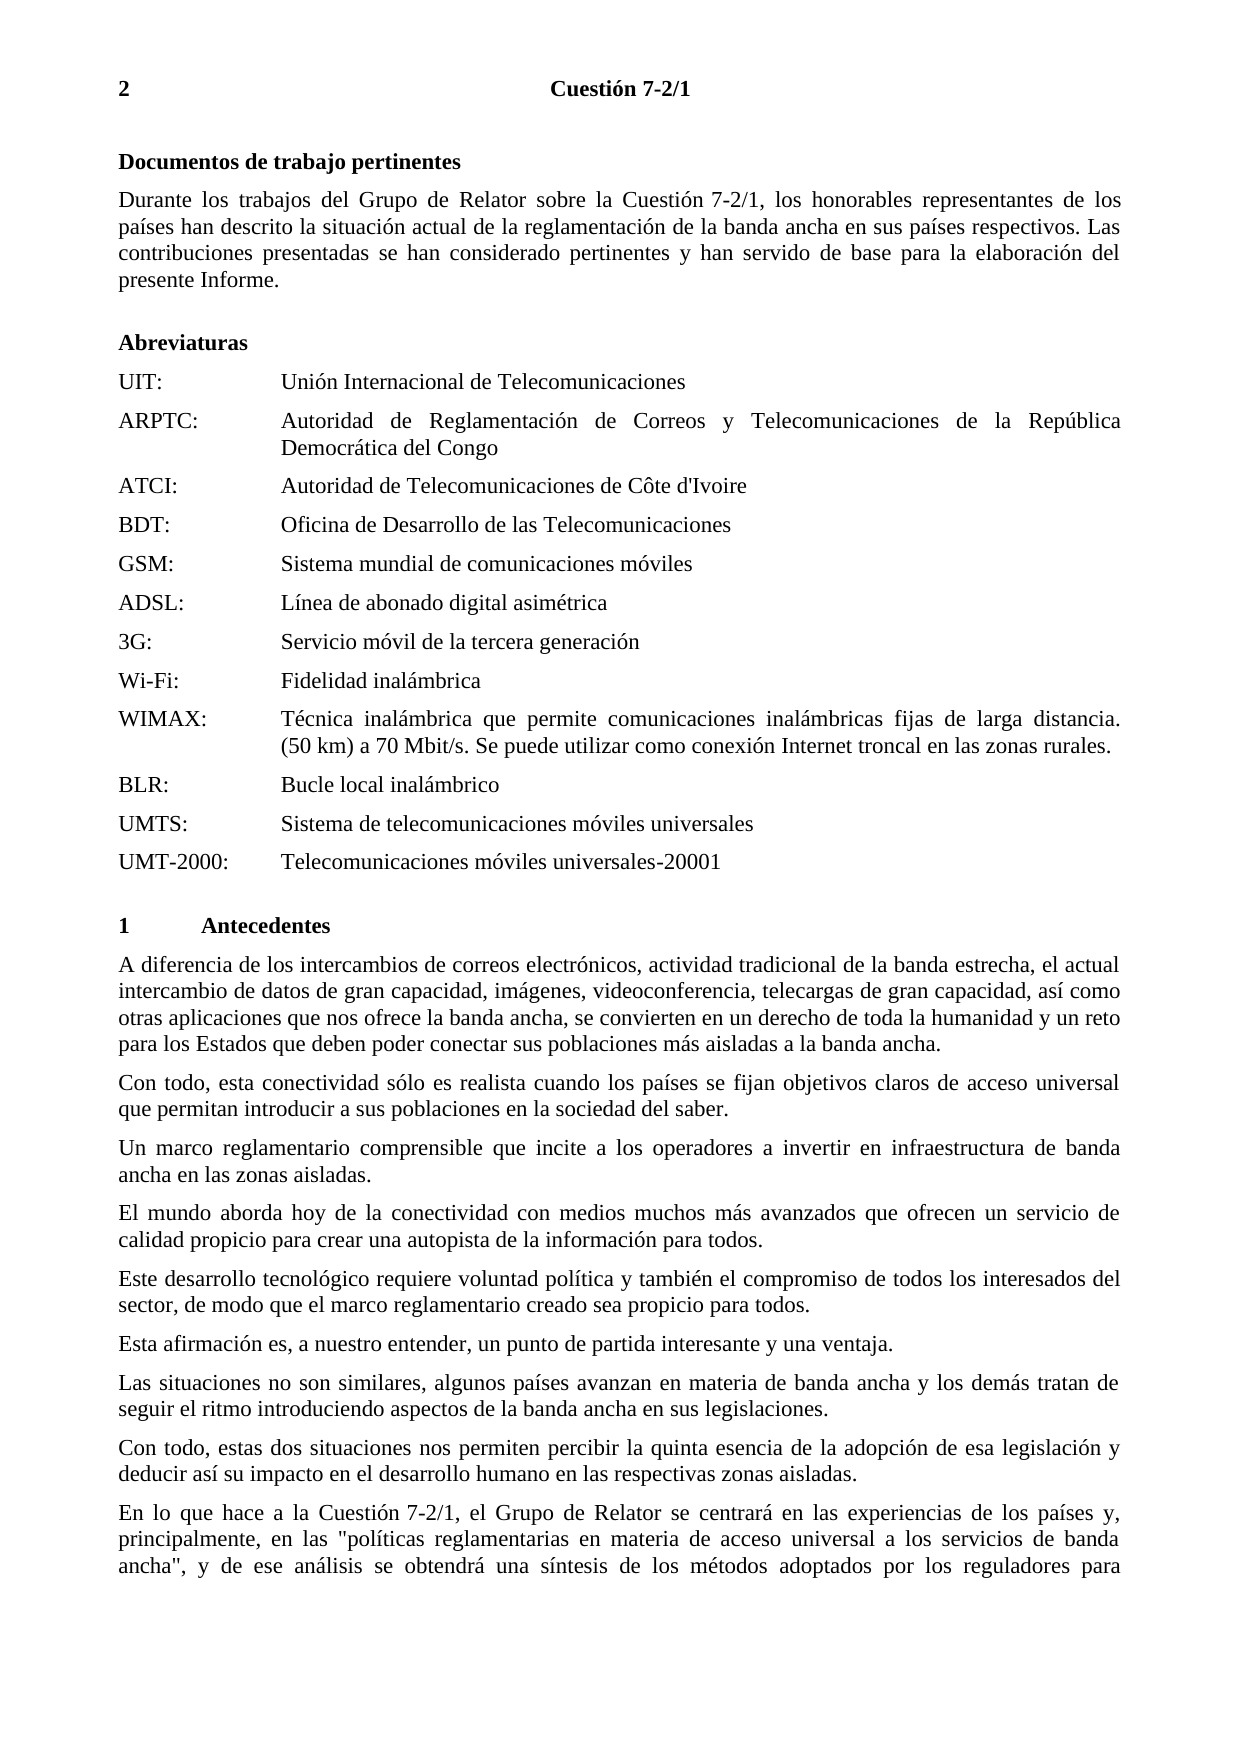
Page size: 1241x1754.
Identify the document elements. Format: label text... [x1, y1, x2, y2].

text WIMAX: Técnica inalámbrica que permite comunicaciones inalámbricas fijas de larga distancia. (50 km) a 70 Mbit/s. Se puede utilizar como conexión Internet troncal en las zonas rurales. [118, 706, 1122, 758]
text UMT-2000: Telecomunicaciones móviles universales-20001 [118, 848, 1122, 875]
text Esta afirmación es, a nuestro entender, un punto de partida interesante y una ventaja. [118, 1330, 1122, 1356]
text Con todo, estas dos situaciones nos permiten percibir la quinta esencia de la adopción de esa legislación y deducir así su impacto en el desarrollo humano en las respectivas zonas aisladas. [118, 1434, 1122, 1487]
text Las situaciones no son similares, algunos países avanzan en materia de banda ancha y los demás tratan de seguir el ritmo introduciendo aspectos de la banda ancha en sus legislaciones. [118, 1369, 1122, 1421]
subtitle Documentos de trabajo pertinentes [118, 148, 1122, 174]
text BDT: Oficina de Desarrollo de las Telecomunicaciones [118, 511, 1122, 538]
text GSM: Sistema mundial de comunicaciones móviles [118, 550, 1122, 576]
text Este desarrollo tecnológico requiere voluntad política y también el compromiso de todos los interesados del sector, de modo que el marco reglamentario creado sea propicio para todos. [118, 1265, 1122, 1317]
text BLR: Bucle local inalámbrico [118, 771, 1122, 797]
text El mundo aborda hoy de la conectividad con medios muchos más avanzados que ofrecen un servicio de calidad propicio para crear una autopista de la información para todos. [118, 1199, 1122, 1252]
subtitle 1 Antecedentes [118, 912, 1122, 939]
text ATCI: Autoridad de Telecomunicaciones de Côte d'Ivoire [118, 472, 1122, 499]
text ADSL: Línea de abonado digital asimétrica [118, 589, 1122, 615]
subtitle Abreviaturas [118, 329, 1122, 356]
text Wi-Fi: Fidelidad inalámbrica [118, 667, 1122, 693]
text UMTS: Sistema de telecomunicaciones móviles universales [118, 809, 1122, 836]
text 3G: Servicio móvil de la tercera generación [118, 628, 1122, 654]
text UIT: Unión Internacional de Telecomunicaciones [118, 368, 1122, 395]
text Un marco reglamentario comprensible que incite a los operadores a invertir en infraestructura de banda ancha en las zonas aisladas. [118, 1134, 1122, 1187]
text A diferencia de los intercambios de correos electrónicos, actividad tradicional de la banda estrecha, el actual intercambio de datos de gran capacidad, imágenes, videoconferencia, telecargas de gran capacidad, así como otras aplicaciones que nos ofrece la banda ancha, se convierten en un derecho de toda la humanidad y un reto para los Estados que deben poder conectar sus poblaciones más aisladas a la banda ancha. [118, 951, 1122, 1057]
text ARPTC: Autoridad de Reglamentación de Correos y Telecomunicaciones de la República Democrática del Congo [118, 407, 1122, 460]
text Durante los trabajos del Grupo de Relator sobre la Cuestión 7-2/1, los honorables representantes de los países han descrito la situación actual de la reglamentación de la banda ancha en sus países respectivos. Las contribuciones presentadas se han considerado pertinentes y han servido de base para la elaboración del presente Informe. [118, 187, 1122, 292]
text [118, 1499, 1122, 1578]
text Con todo, esta conectividad sólo es realista cuando los países se fijan objetivos claros de acceso universal que permitan introducir a sus poblaciones en la sociedad del saber. [118, 1069, 1122, 1122]
